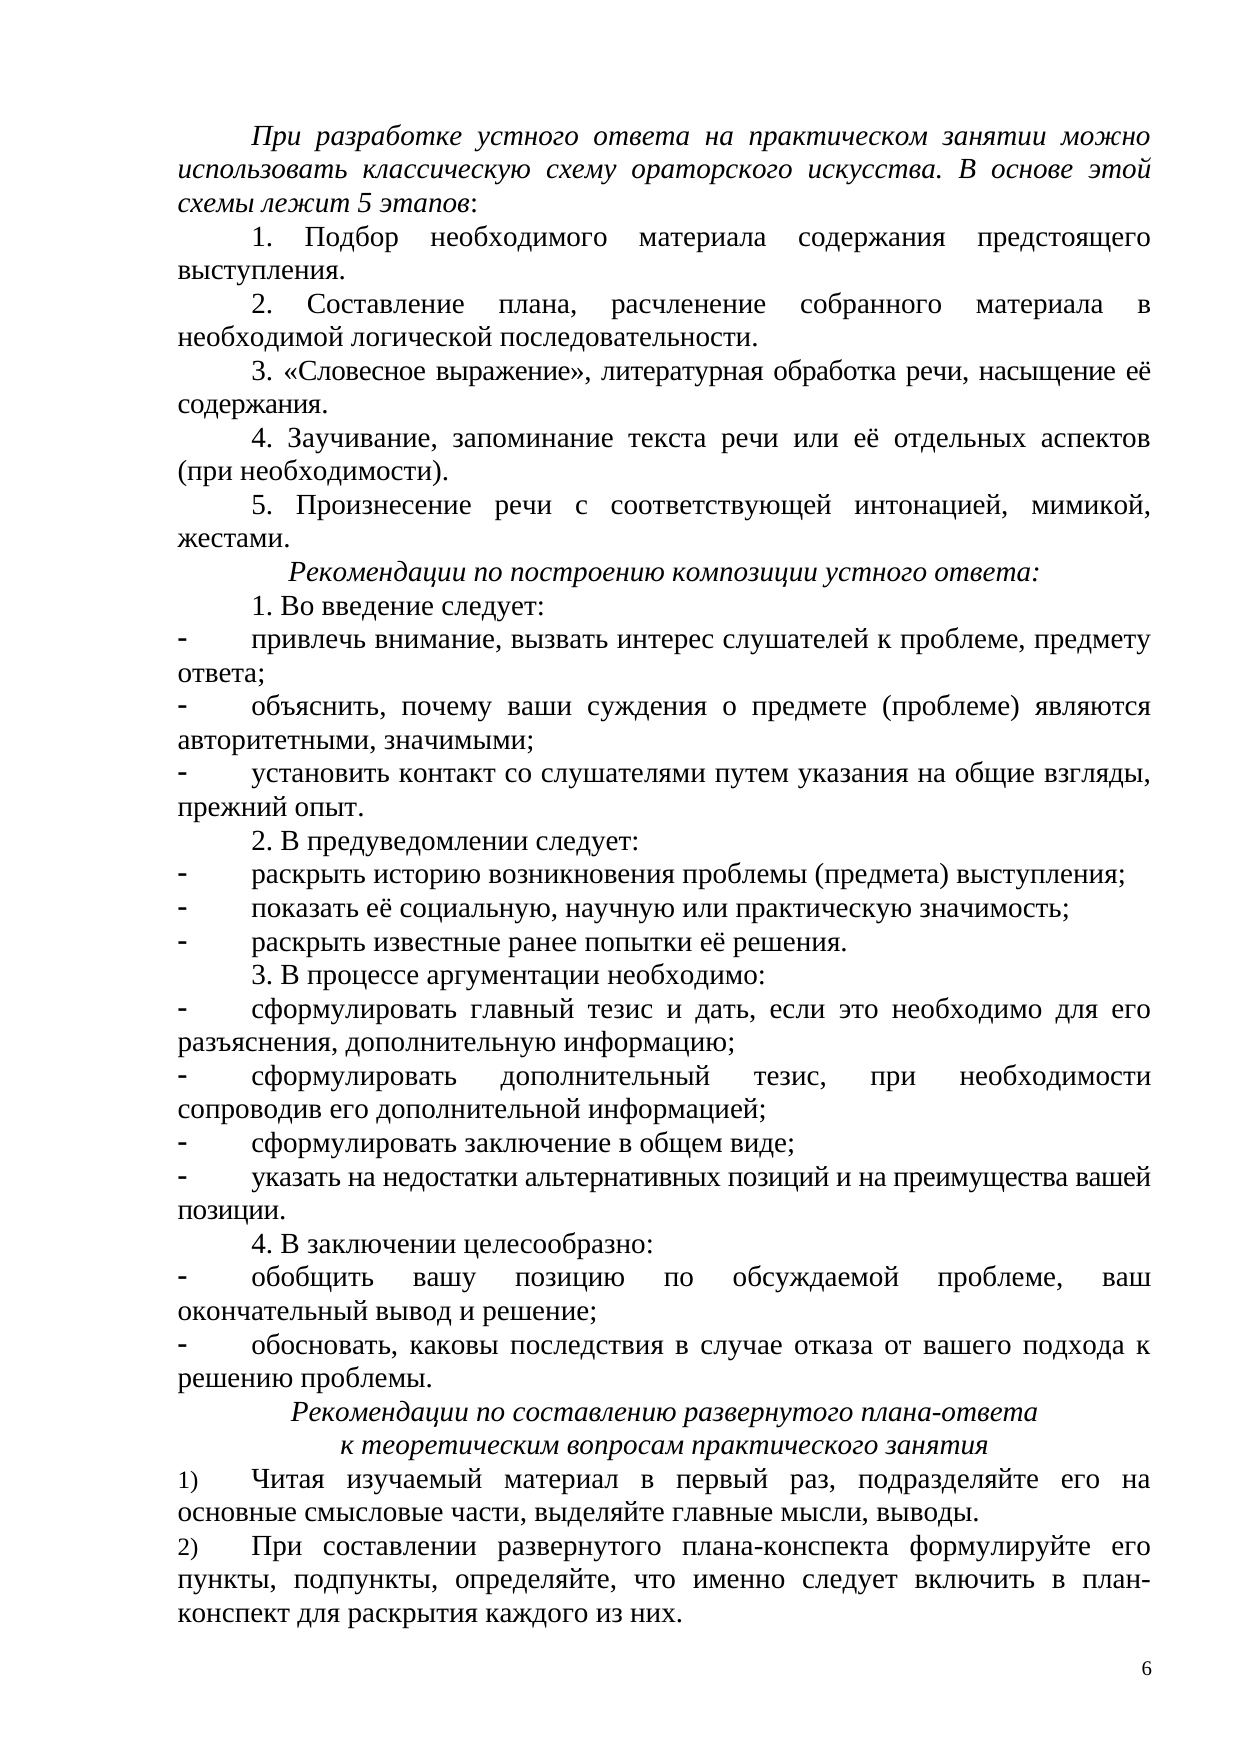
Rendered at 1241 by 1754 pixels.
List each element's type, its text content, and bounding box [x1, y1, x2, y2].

text 2. В предуведомлении следует: [177, 823, 1152, 856]
text 4. Заучивание, запоминание текста речи или её отдельных аспектов (при необходимости). [177, 420, 1152, 487]
text 5. Произнесение речи с соответствующей интонацией, мимикой, жестами. [177, 487, 1152, 554]
text Рекомендации по составлению развернутого плана-ответа [177, 1394, 1152, 1427]
text к теоретическим вопросам практического занятия [177, 1427, 1152, 1461]
list раскрыть историю возникновения проблемы (предмета) выступления; [177, 856, 1152, 890]
list показать её социальную, научную или практическую значимость; [177, 890, 1152, 924]
list обобщить вашу позицию по обсуждаемой проблеме, ваш окончательный вывод и решение; [177, 1259, 1152, 1327]
list Читая изучаемый материал в первый раз, подразделяйте его на основные смысловые части, выделяйте главные мысли, выводы. [177, 1461, 1152, 1528]
text При разработке устного ответа на практическом занятии можно использовать классическую схему ораторского искусства. В основе этой схемы лежит 5 этапов: [177, 118, 1152, 219]
list сформулировать дополнительный тезис, при необходимости сопроводив его дополнительной информацией; [177, 1058, 1152, 1125]
list раскрыть известные ранее попытки её решения. [177, 924, 1152, 957]
list сформулировать заключение в общем виде; [177, 1125, 1152, 1159]
text 1. Подбор необходимого материала содержания предстоящего выступления. [177, 219, 1152, 286]
list установить контакт со слушателями путем указания на общие взгляды, прежний опыт. [177, 756, 1152, 823]
list привлечь внимание, вызвать интерес слушателей к проблеме, предмету ответа; [177, 621, 1152, 688]
text Рекомендации по построению композиции устного ответа: [177, 554, 1152, 588]
text 3. «Словесное выражение», литературная обработка речи, насыщение её содержания. [177, 353, 1152, 420]
list При составлении развернутого плана-конспекта формулируйте его пункты, подпункты, определяйте, что именно следует включить в план-конспект для раскрытия каждого из них. [177, 1528, 1152, 1629]
list указать на недостатки альтернативных позиций и на преимущества вашей позиции. [177, 1159, 1152, 1226]
text 1. Во введение следует: [177, 588, 1152, 621]
list объяснить, почему ваши суждения о предмете (проблеме) являются авторитетными, значимыми; [177, 688, 1152, 756]
list сформулировать главный тезис и дать, если это необходимо для его разъяснения, дополнительную информацию; [177, 991, 1152, 1058]
list обосновать, каковы последствия в случае отказа от вашего подхода к решению проблемы. [177, 1327, 1152, 1394]
text 3. В процессе аргументации необходимо: [177, 957, 1152, 991]
text 2. Составление плана, расчленение собранного материала в необходимой логической последовательности. [177, 286, 1152, 353]
text 4. В заключении целесообразно: [177, 1226, 1152, 1259]
